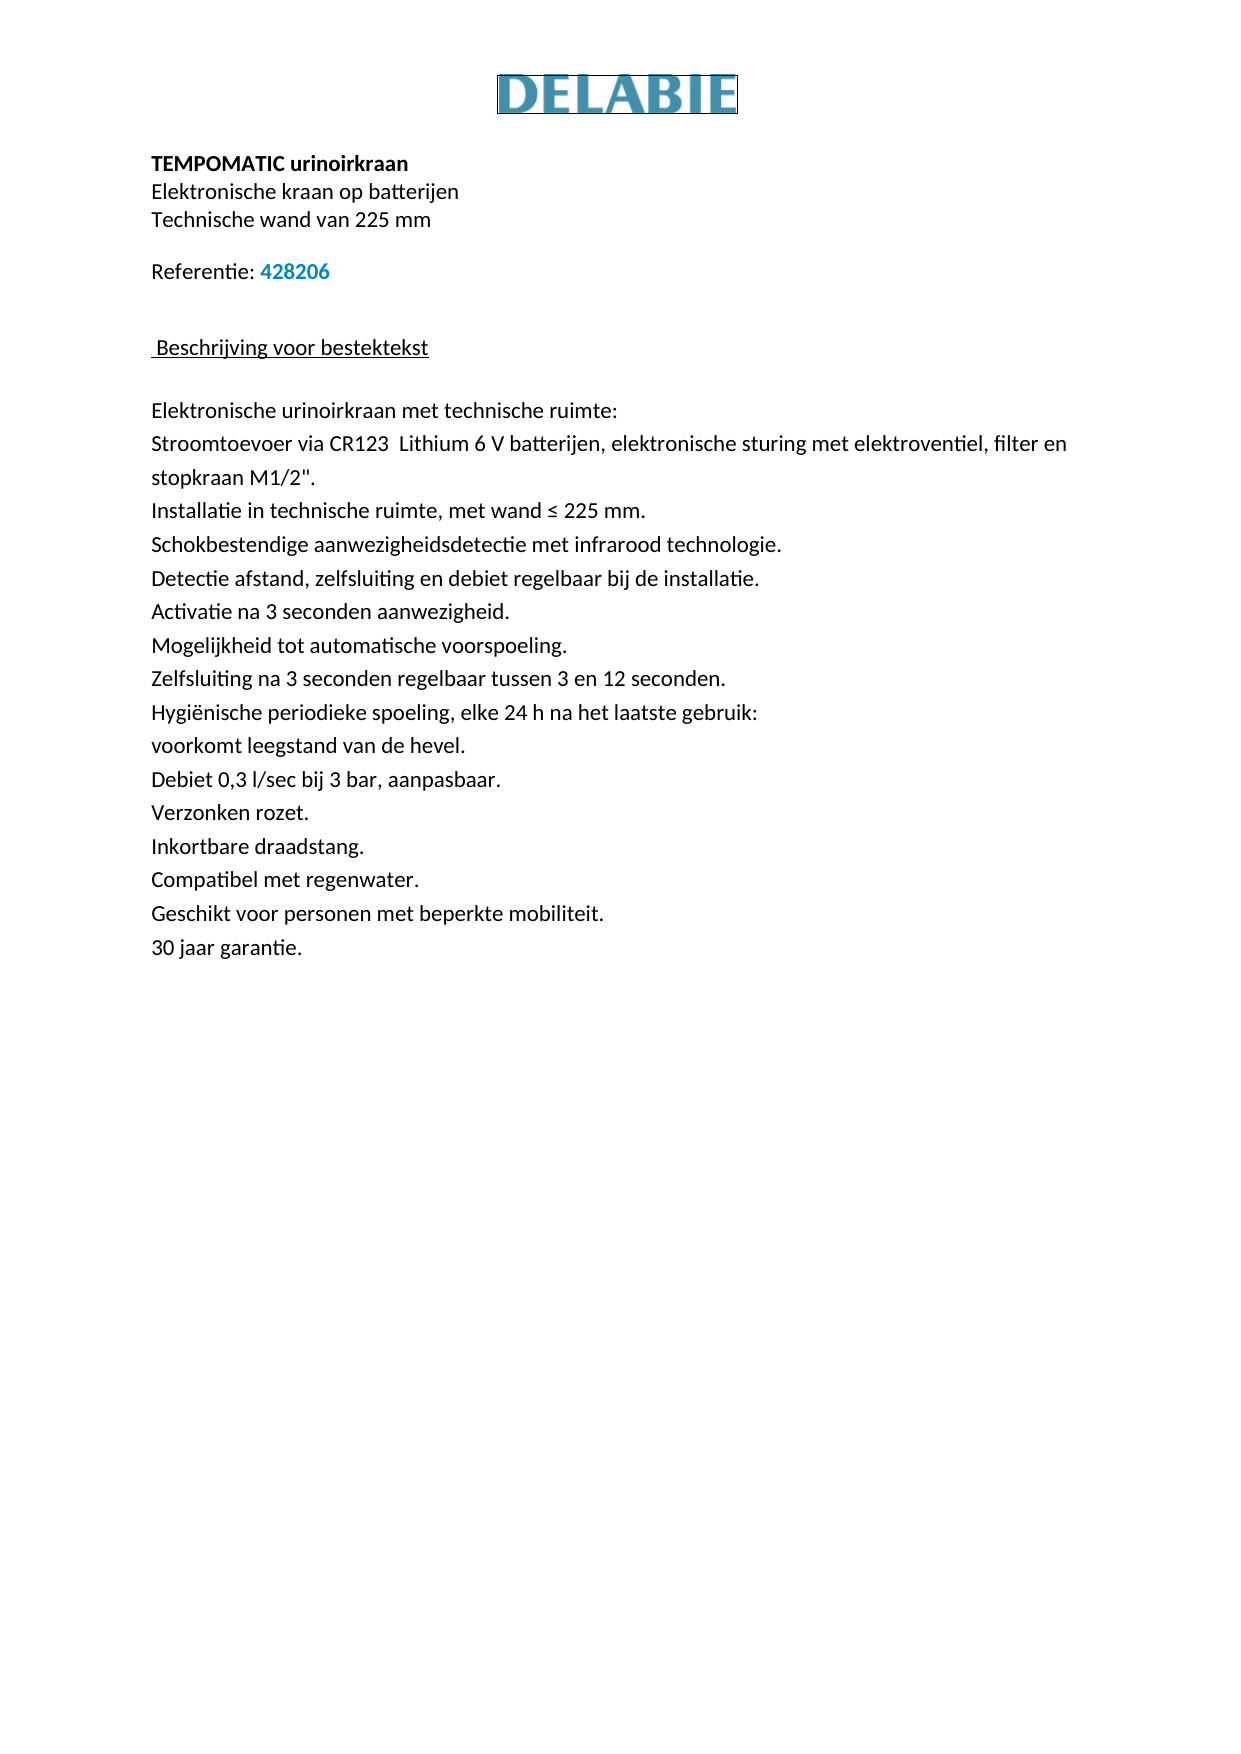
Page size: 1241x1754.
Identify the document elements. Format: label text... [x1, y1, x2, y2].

text Elektronische urinoirkraan met technische ruimte: [151, 396, 1084, 424]
text Hygiënische periodieke spoeling, elke 24 h na het laatste gebruik: [151, 698, 1084, 726]
text Debiet 0,3 l/sec bij 3 bar, aanpasbaar. [151, 765, 1084, 793]
text Stroomtoevoer via CR123 Lithium 6 V batterijen, elektronische sturing met elektroventiel, filter en stopkraan M1/2". [151, 429, 1084, 491]
text Mogelijkheid tot automatische voorspoeling. [151, 631, 1084, 659]
text Beschrijving voor bestektekst [151, 333, 1084, 361]
text Detectie afstand, zelfsluiting en debiet regelbaar bij de installatie. [151, 564, 1084, 592]
text Schokbestendige aanwezigheidsdetectie met infrarood technologie. [151, 530, 1084, 558]
text Installatie in technische ruimte, met wand ≤ 225 mm. [151, 497, 1084, 525]
text Technische wand van 225 mm [151, 205, 1084, 233]
picture [498, 76, 737, 113]
text TEMPOMATIC urinoirkraan [151, 149, 1084, 177]
text voorkomt leegstand van de hevel. [151, 731, 1084, 759]
text Inkortbare draadstang. [151, 832, 1084, 860]
text Elektronische kraan op batterijen [151, 177, 1084, 205]
text 30 jaar garantie. [151, 933, 1084, 961]
text Compatibel met regenwater. [151, 866, 1084, 894]
text Geschikt voor personen met beperkte mobiliteit. [151, 899, 1084, 927]
text Activatie na 3 seconden aanwezigheid. [151, 597, 1084, 625]
text Referentie: 428206 [151, 257, 1084, 285]
text Zelfsluiting na 3 seconden regelbaar tussen 3 en 12 seconden. [151, 664, 1084, 692]
text Verzonken rozet. [151, 798, 1084, 827]
